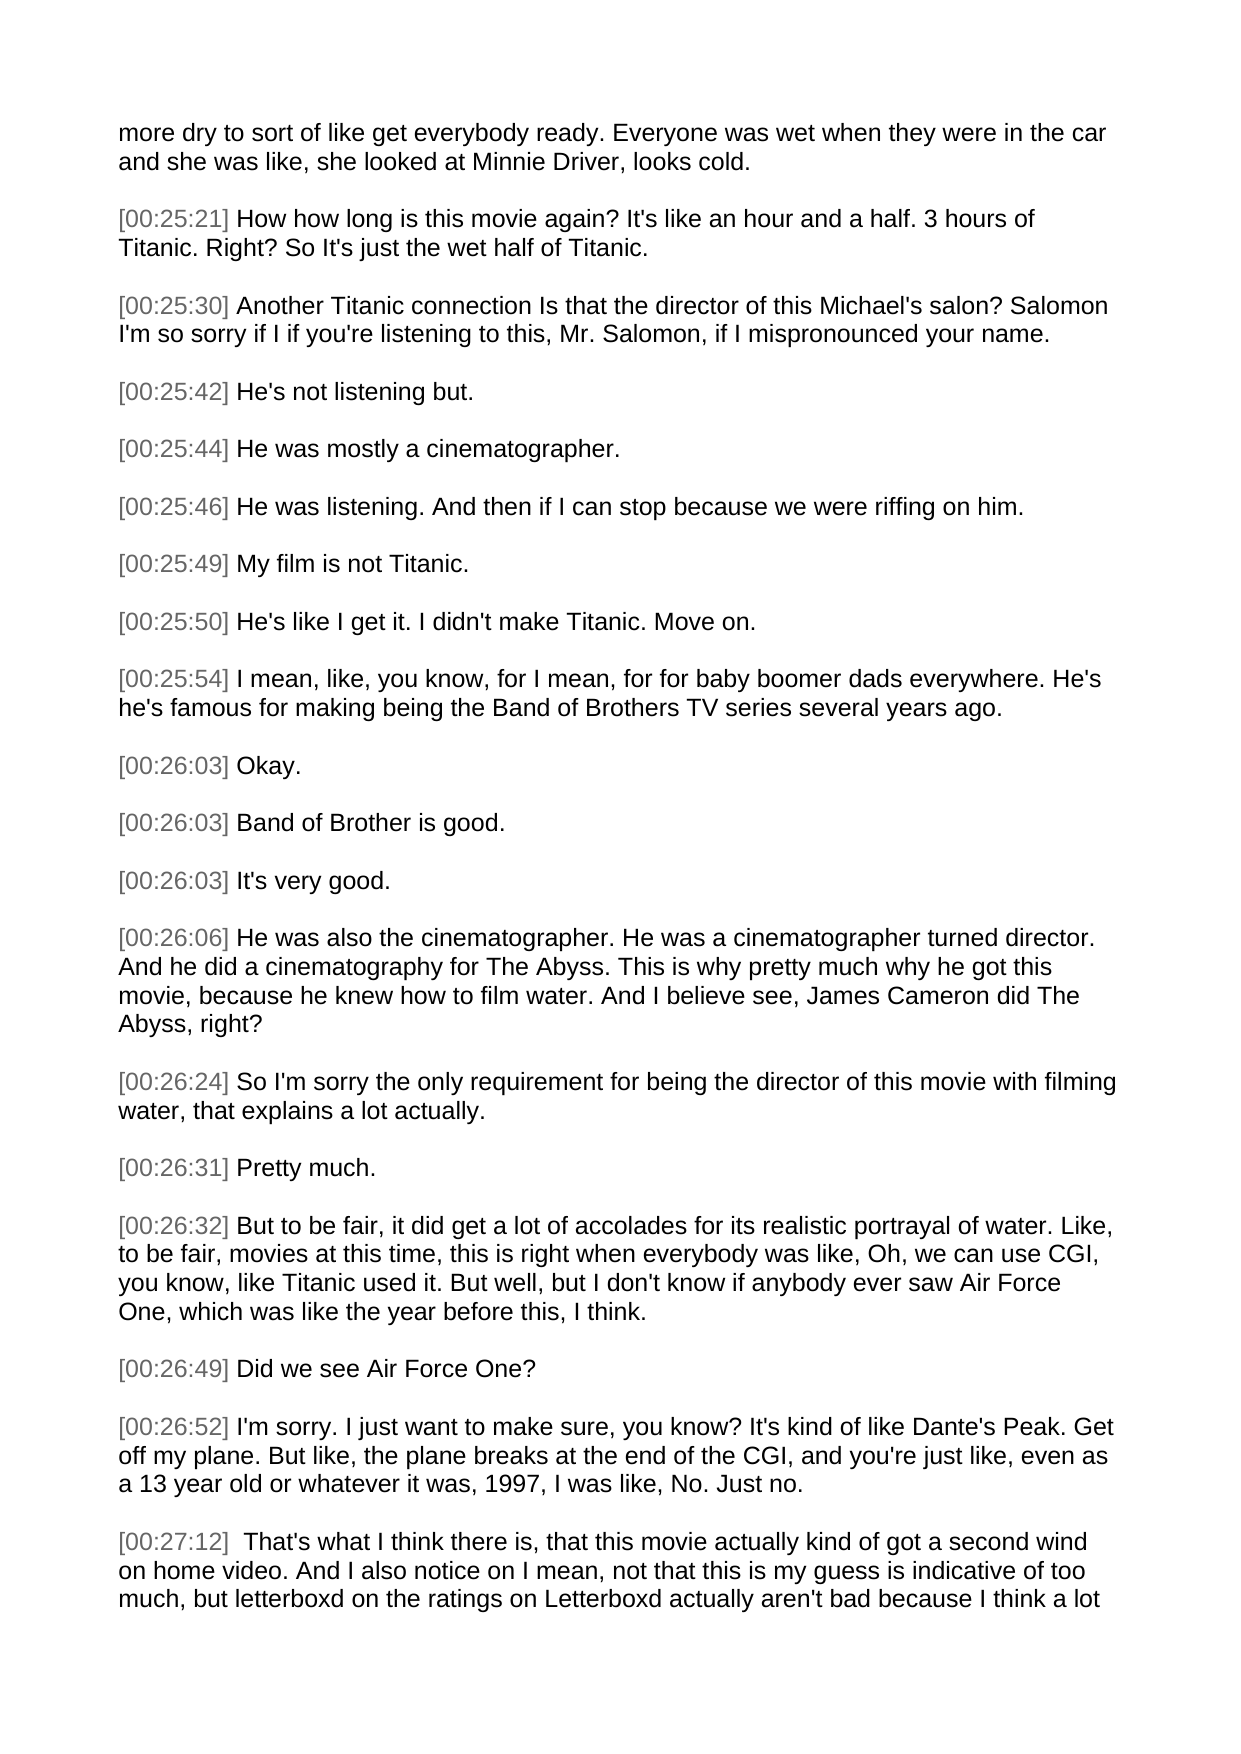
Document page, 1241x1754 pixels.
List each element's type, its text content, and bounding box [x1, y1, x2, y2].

text [00:25:30] Another Titanic connection Is that the director of this Michael's salon? Salomon I'm so sorry if I if you're listening to this, Mr. Salomon, if I mispronounced your name. [118, 291, 1122, 348]
text [00:25:46] He was listening. And then if I can stop because we were riffing on him. [118, 492, 1122, 521]
text [00:26:24] So I'm sorry the only requirement for being the director of this movie with filming water, that explains a lot actually. [118, 1067, 1122, 1124]
text [00:26:32] But to be fair, it did get a lot of accolades for its realistic portrayal of water. Like, to be fair, movies at this time, this is right when everybody was like, Oh, we can use CGI, you know, like Titanic used it. But well, but I don't know if anybody ever saw Air Force One, which was like the year before this, I think. [118, 1211, 1122, 1326]
text [00:26:52] I'm sorry. I just want to make sure, you know? It's kind of like Dante's Peak. Get off my plane. But like, the plane breaks at the end of the CGI, and you're just like, even as a 13 year old or whatever it was, 1997, I was like, No. Just no. [118, 1412, 1122, 1498]
text [00:25:49] My film is not Titanic. [118, 549, 1122, 578]
text [00:25:42] He's not listening but. [118, 377, 1122, 406]
text [00:26:03] Okay. [118, 751, 1122, 779]
text [00:26:03] Band of Brother is good. [118, 808, 1122, 837]
text [00:25:21] How how long is this movie again? It's like an hour and a half. 3 hours of Titanic. Right? So It's just the wet half of Titanic. [118, 204, 1122, 262]
text [00:25:50] He's like I get it. I didn't make Titanic. Move on. [118, 607, 1122, 636]
text [00:26:03] It's very good. [118, 866, 1122, 894]
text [118, 118, 1122, 176]
text [00:25:44] He was mostly a cinematographer. [118, 434, 1122, 463]
text [00:26:06] He was also the cinematographer. He was a cinematographer turned director. And he did a cinematography for The Abyss. This is why pretty much why he got this movie, because he knew how to film water. And I believe see, James Cameron did The Abyss, right? [118, 923, 1122, 1038]
text [00:26:31] Pretty much. [118, 1153, 1122, 1182]
text [00:26:49] Did we see Air Force One? [118, 1354, 1122, 1383]
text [118, 1527, 1122, 1613]
text [00:25:54] I mean, like, you know, for I mean, for for baby boomer dads everywhere. He's he's famous for making being the Band of Brothers TV series several years ago. [118, 664, 1122, 722]
